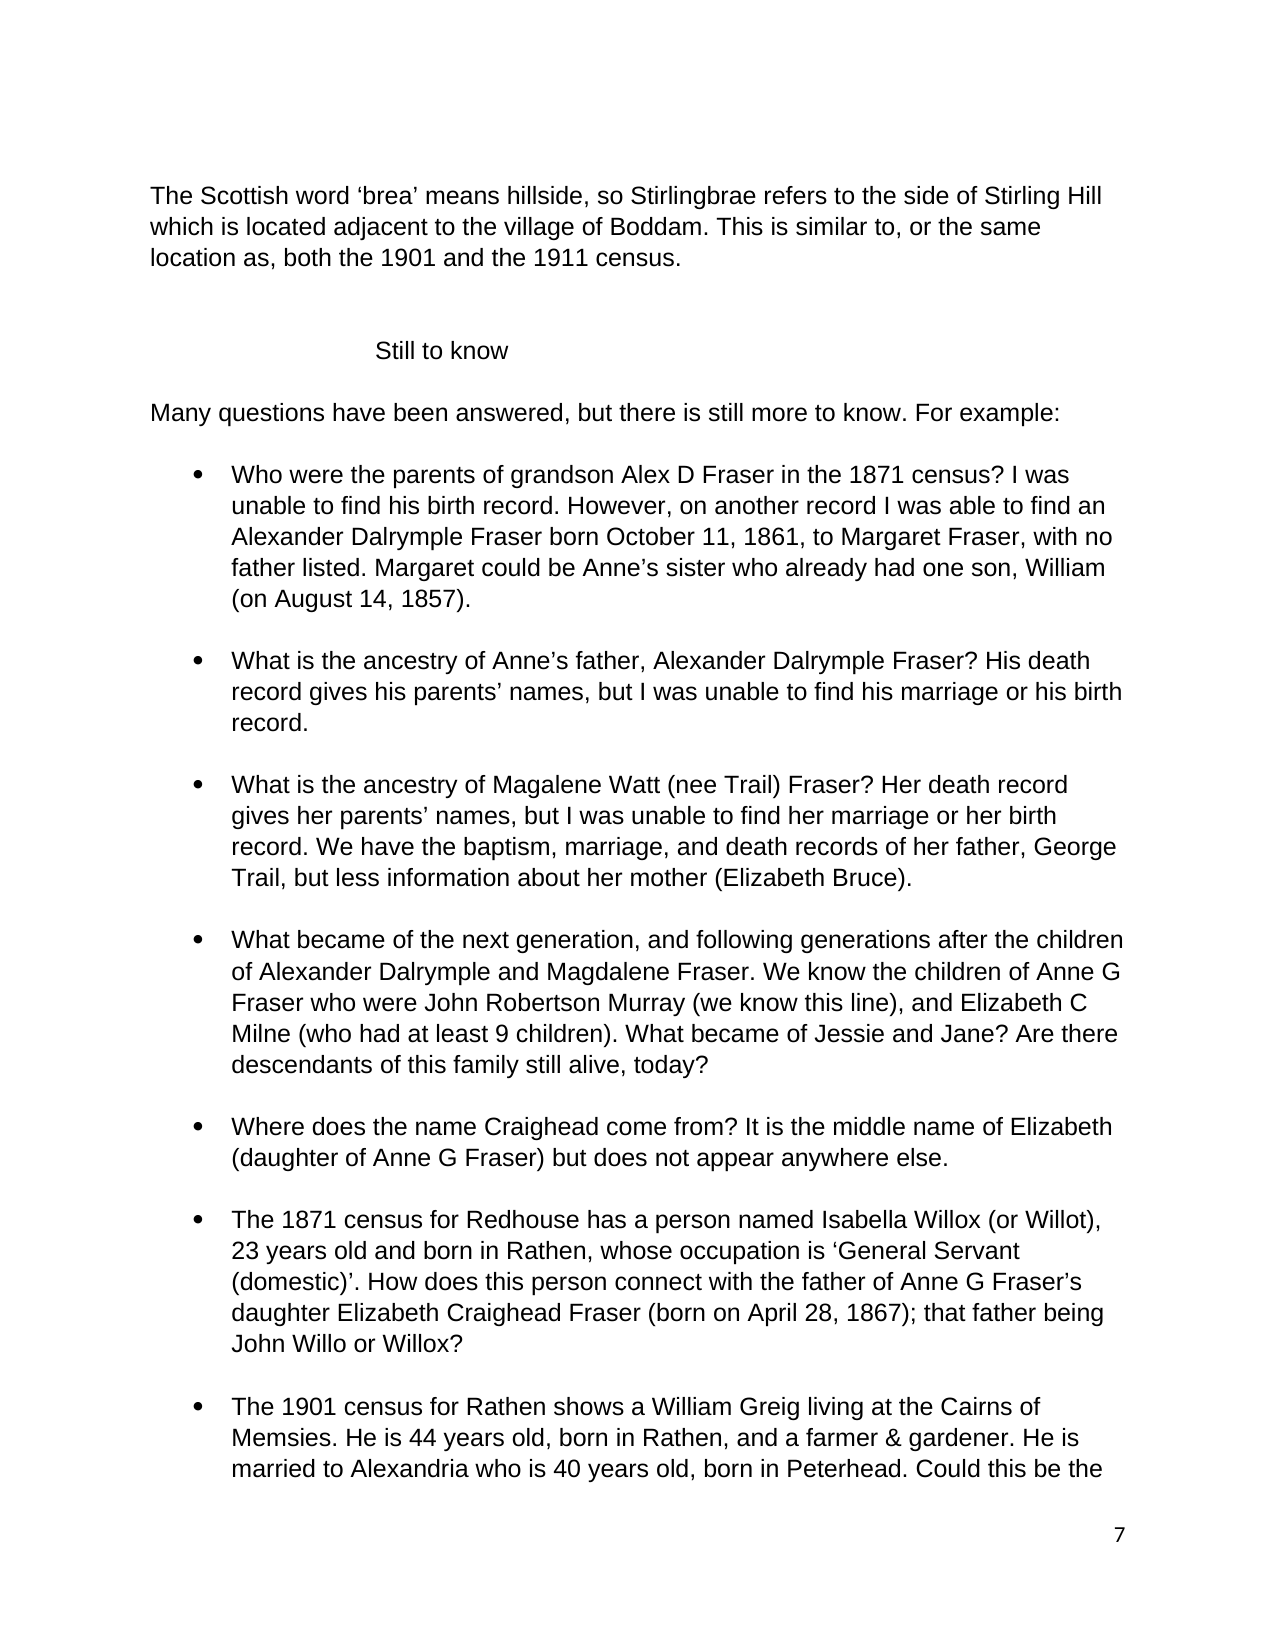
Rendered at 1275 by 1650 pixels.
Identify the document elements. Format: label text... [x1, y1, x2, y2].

text The Scottish word ‘brea’ means hillside, so Stirlingbrae refers to the side of Stirling Hill which is located adjacent to the village of Boddam. This is similar to, or the same location as, both the 1901 and the 1911 census. [150, 181, 1125, 272]
text Still to know [300, 336, 1125, 365]
list What became of the next generation, and following generations after the children of Alexander Dalrymple and Magdalene Fraser. We know the children of Anne G Fraser who were John Robertson Murray (we know this line), and Elizabeth C Milne (who had at least 9 children). What became of Jessie and Jane? Are there descendants of this family still alive, today? [194, 926, 1125, 1078]
text Many questions have been answered, but there is still more to know. For example: [150, 397, 1125, 426]
list Who were the parents of grandson Alex D Fraser in the 1871 census? I was unable to find his birth record. However, on another record I was able to find an Alexander Dalrymple Fraser born October 11, 1861, to Margaret Fraser, with no father listed. Margaret could be Anne’s sister who already had one son, William (on August 14, 1857). [194, 459, 1125, 613]
list What is the ancestry of Magalene Watt (nee Trail) Fraser? Her death record gives her parents’ names, but I was unable to find her marriage or her birth record. We have the baptism, marriage, and death records of her father, George Trail, but less information about her mother (Elizabeth Bruce). [194, 770, 1125, 892]
list Where does the name Craighead come from? It is the middle name of Elizabeth (daughter of Anne G Fraser) but does not appear anywhere else. [194, 1112, 1125, 1172]
list The 1871 census for Redhouse has a person named Isabella Willox (or Willot), 23 years old and born in Rathen, whose occupation is ‘General Servant (domestic)’. How does this person connect with the father of Anne G Fraser’s daughter Elizabeth Craighead Fraser (born on April 28, 1867); that father being John Willo or Willox? [194, 1205, 1125, 1358]
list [194, 1391, 1125, 1482]
list What is the ancestry of Anne’s father, Alexander Dalrymple Fraser? His death record gives his parents’ names, but I was unable to find his marriage or his birth record. [194, 646, 1125, 737]
